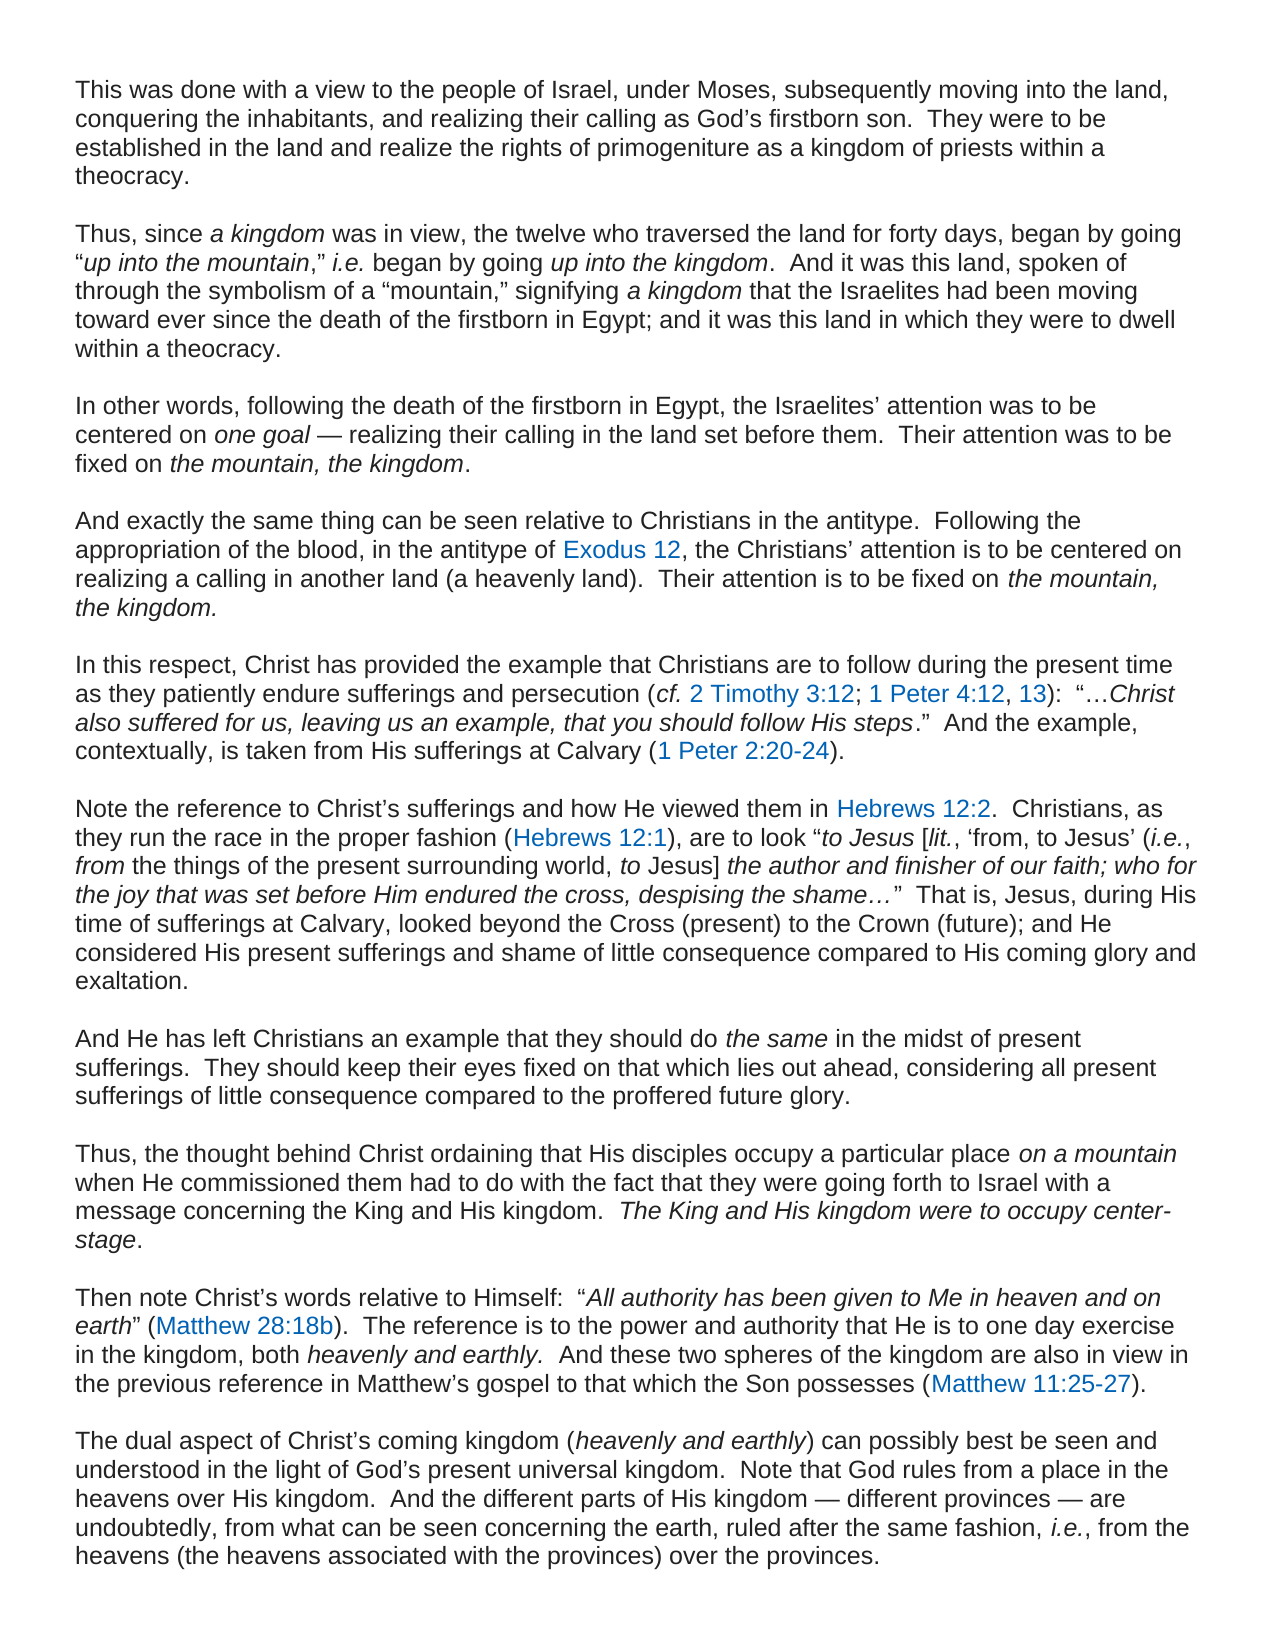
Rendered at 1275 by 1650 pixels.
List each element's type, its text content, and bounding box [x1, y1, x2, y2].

text And He has left Christians an example that they should do the same in the midst of present sufferings. They should keep their eyes fixed on that which lies out ahead, considering all present sufferings of little consequence compared to the proffered future glory. [75, 1024, 1200, 1110]
text Note the reference to Christ’s sufferings and how He viewed them in Hebrews 12:2. Christians, as they run the race in the proper fashion (Hebrews 12:1), are to look “to Jesus [lit., ‘from, to Jesus’ (i.e., from the things of the present surrounding world, to Jesus] the author and finisher of our faith; who for the joy that was set before Him endured the cross, despising the shame…” That is, Jesus, during His time of sufferings at Calvary, looked beyond the Cross (present) to the Crown (future); and He considered His present sufferings and shame of little consequence compared to His coming glory and exaltation. [75, 794, 1200, 995]
text Thus, since a kingdom was in view, the twelve who traversed the land for forty days, began by going “up into the mountain,” i.e. began by going up into the kingdom. And it was this land, spoken of through the symbolism of a “mountain,” signifying a kingdom that the Israelites had been moving toward ever since the death of the firstborn in Egypt; and it was this land in which they were to dwell within a theocracy. [75, 219, 1200, 362]
text In this respect, Christ has provided the example that Christians are to follow during the present time as they patiently endure sufferings and persecution (cf. 2 Timothy 3:12; 1 Peter 4:12, 13): “…Christ also suffered for us, leaving us an example, that you should follow His steps.” And the example, contextually, is taken from His sufferings at Calvary (1 Peter 2:20-24). [75, 650, 1200, 765]
text Then note Christ’s words relative to Himself: “All authority has been given to Me in heaven and on earth” (Matthew 28:18b). The reference is to the power and authority that He is to one day exercise in the kingdom, both heavenly and earthly. And these two spheres of the kingdom are also in view in the previous reference in Matthew’s gospel to that which the Son possesses (Matthew 11:25-27). [75, 1282, 1200, 1397]
text In other words, following the death of the firstborn in Egypt, the Israelites’ attention was to be centered on one goal — realizing their calling in the land set before them. Their attention was to be fixed on the mountain, the kingdom. [75, 391, 1200, 477]
text And exactly the same thing can be seen relative to Christians in the antitype. Following the appropriation of the blood, in the antitype of Exodus 12, the Christians’ attention is to be centered on realizing a calling in another land (a heavenly land). Their attention is to be fixed on the mountain, the kingdom. [75, 506, 1200, 621]
text Thus, the thought behind Christ ordaining that His disciples occupy a particular place on a mountain when He commissioned them had to do with the fact that they were going forth to Israel with a message concerning the King and His kingdom. The King and His kingdom were to occupy center-stage. [75, 1139, 1200, 1254]
text This was done with a view to the people of Israel, under Moses, subsequently moving into the land, conquering the inhabitants, and realizing their calling as God’s firstborn son. They were to be established in the land and realize the rights of primogeniture as a kingdom of priests within a theocracy. [75, 75, 1200, 190]
text The dual aspect of Christ’s coming kingdom (heavenly and earthly) can possibly best be seen and understood in the light of God’s present universal kingdom. Note that God rules from a place in the heavens over His kingdom. And the different parts of His kingdom — different provinces — are undoubtedly, from what can be seen concerning the earth, ruled after the same fashion, i.e., from the heavens (the heavens associated with the provinces) over the provinces. [75, 1426, 1200, 1570]
